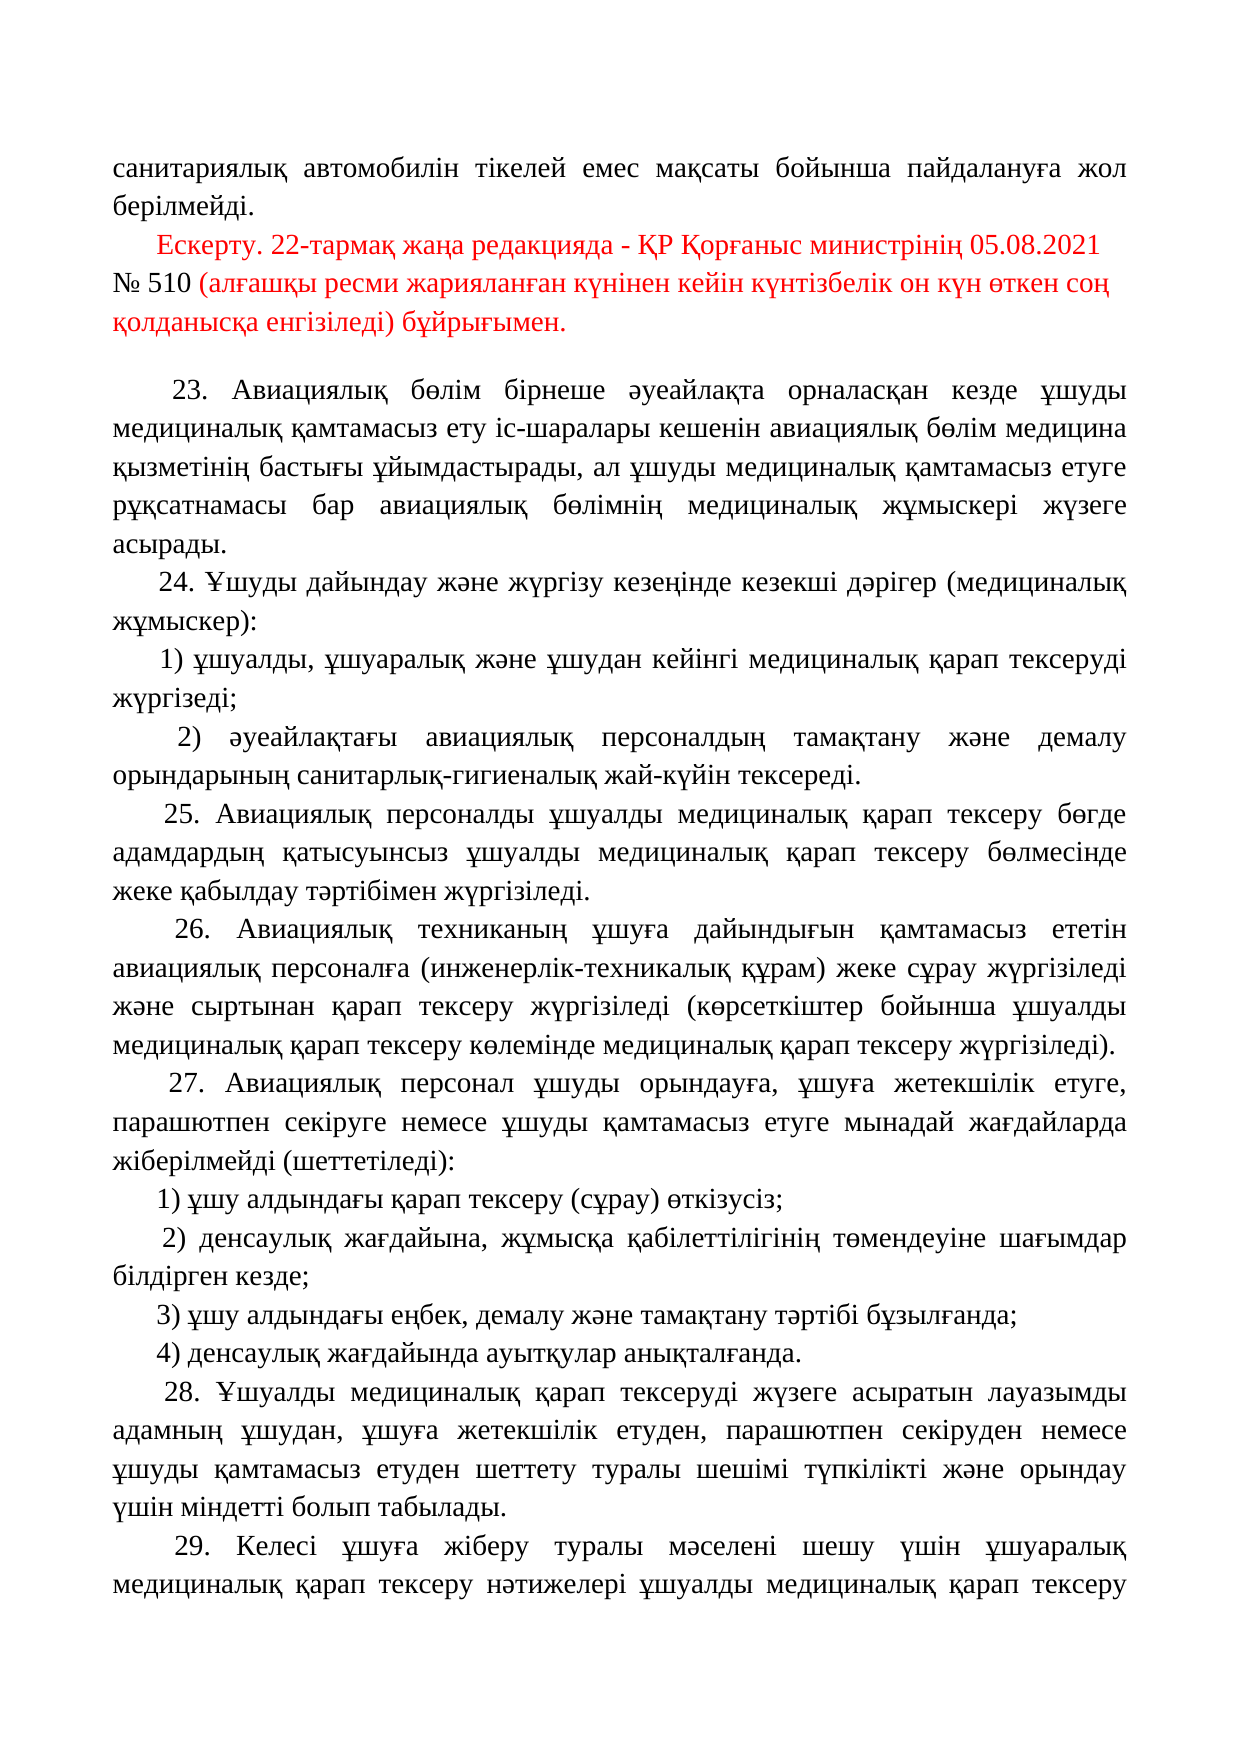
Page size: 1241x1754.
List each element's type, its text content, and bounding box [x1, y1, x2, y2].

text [112, 1528, 1128, 1600]
text Ескерту. 22-тармақ жаңа редакцияда - ҚР Қорғаныс министрінің 05.08.2021 № 510 (алғашқы ресми жарияланған күнінен кейін күнтізбелік он күн өткен соң қолданысқа енгізіледі) бұйрығымен. [112, 227, 1128, 368]
text 23. Авиациялық бөлім бірнеше әуеайлақта орналасқан кезде ұшуды медициналық қамтамасыз ету іс-шаралары кешенін авиациялық бөлім медицина қызметінің бастығы ұйымдастырады, ал ұшуды медициналық қамтамасыз етуге рұқсатнамасы бар авиациялық бөлімнің медициналық жұмыскері жүзеге асырады. [112, 372, 1128, 559]
text 28. Ұшуалды медициналық қарап тексеруді жүзеге асыратын лауазымды адамның ұшудан, ұшуға жетекшілік етуден, парашютпен секіруден немесе ұшуды қамтамасыз етуден шеттету туралы шешімі түпкілікті және орындау үшін міндетті болып табылады. [112, 1374, 1128, 1523]
text 1) ұшуалды, ұшуаралық және ұшудан кейінгі медициналық қарап тексеруді жүргізеді; [112, 642, 1128, 714]
text 3) ұшу алдындағы еңбек, демалу және тамақтану тәртібі бұзылғанда; [112, 1297, 1128, 1330]
text 27. Авиациялық персонал ұшуды орындауға, ұшуға жетекшілік етуге, парашютпен секіруге немесе ұшуды қамтамасыз етуге мынадай жағдайларда жіберілмейді (шеттетіледі): [112, 1066, 1128, 1176]
text 24. Ұшуды дайындау және жүргізу кезеңінде кезекші дәрігер (медициналық жұмыскер): [112, 564, 1128, 637]
text 1) ұшу алдындағы қарап тексеру (сұрау) өткізусіз; [112, 1181, 1128, 1215]
text 25. Авиациялық персоналды ұшуалды медициналық қарап тексеру бөгде адамдардың қатысуынсыз ұшуалды медициналық қарап тексеру бөлмесінде жеке қабылдау тәртібімен жүргізіледі. [112, 796, 1128, 906]
text 2) әуеайлақтағы авиациялық персоналдың тамақтану және демалу орындарының санитарлық-гигиеналық жай-күйін тексереді. [112, 719, 1128, 791]
text 26. Авиациялық техниканың ұшуға дайындығын қамтамасыз ететін авиациялық персоналға (инженерлік-техникалық құрам) жеке сұрау жүргізіледі және сыртынан қарап тексеру жүргізіледі (көрсеткіштер бойынша ұшуалды медициналық қарап тексеру көлемінде медициналық қарап тексеру жүргізіледі). [112, 911, 1128, 1061]
text 4) денсаулық жағдайында ауытқулар анықталғанда. [112, 1335, 1128, 1369]
text 2) денсаулық жағдайына, жұмысқа қабілеттілігінің төмендеуіне шағымдар білдірген кезде; [112, 1220, 1128, 1292]
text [112, 150, 1128, 222]
